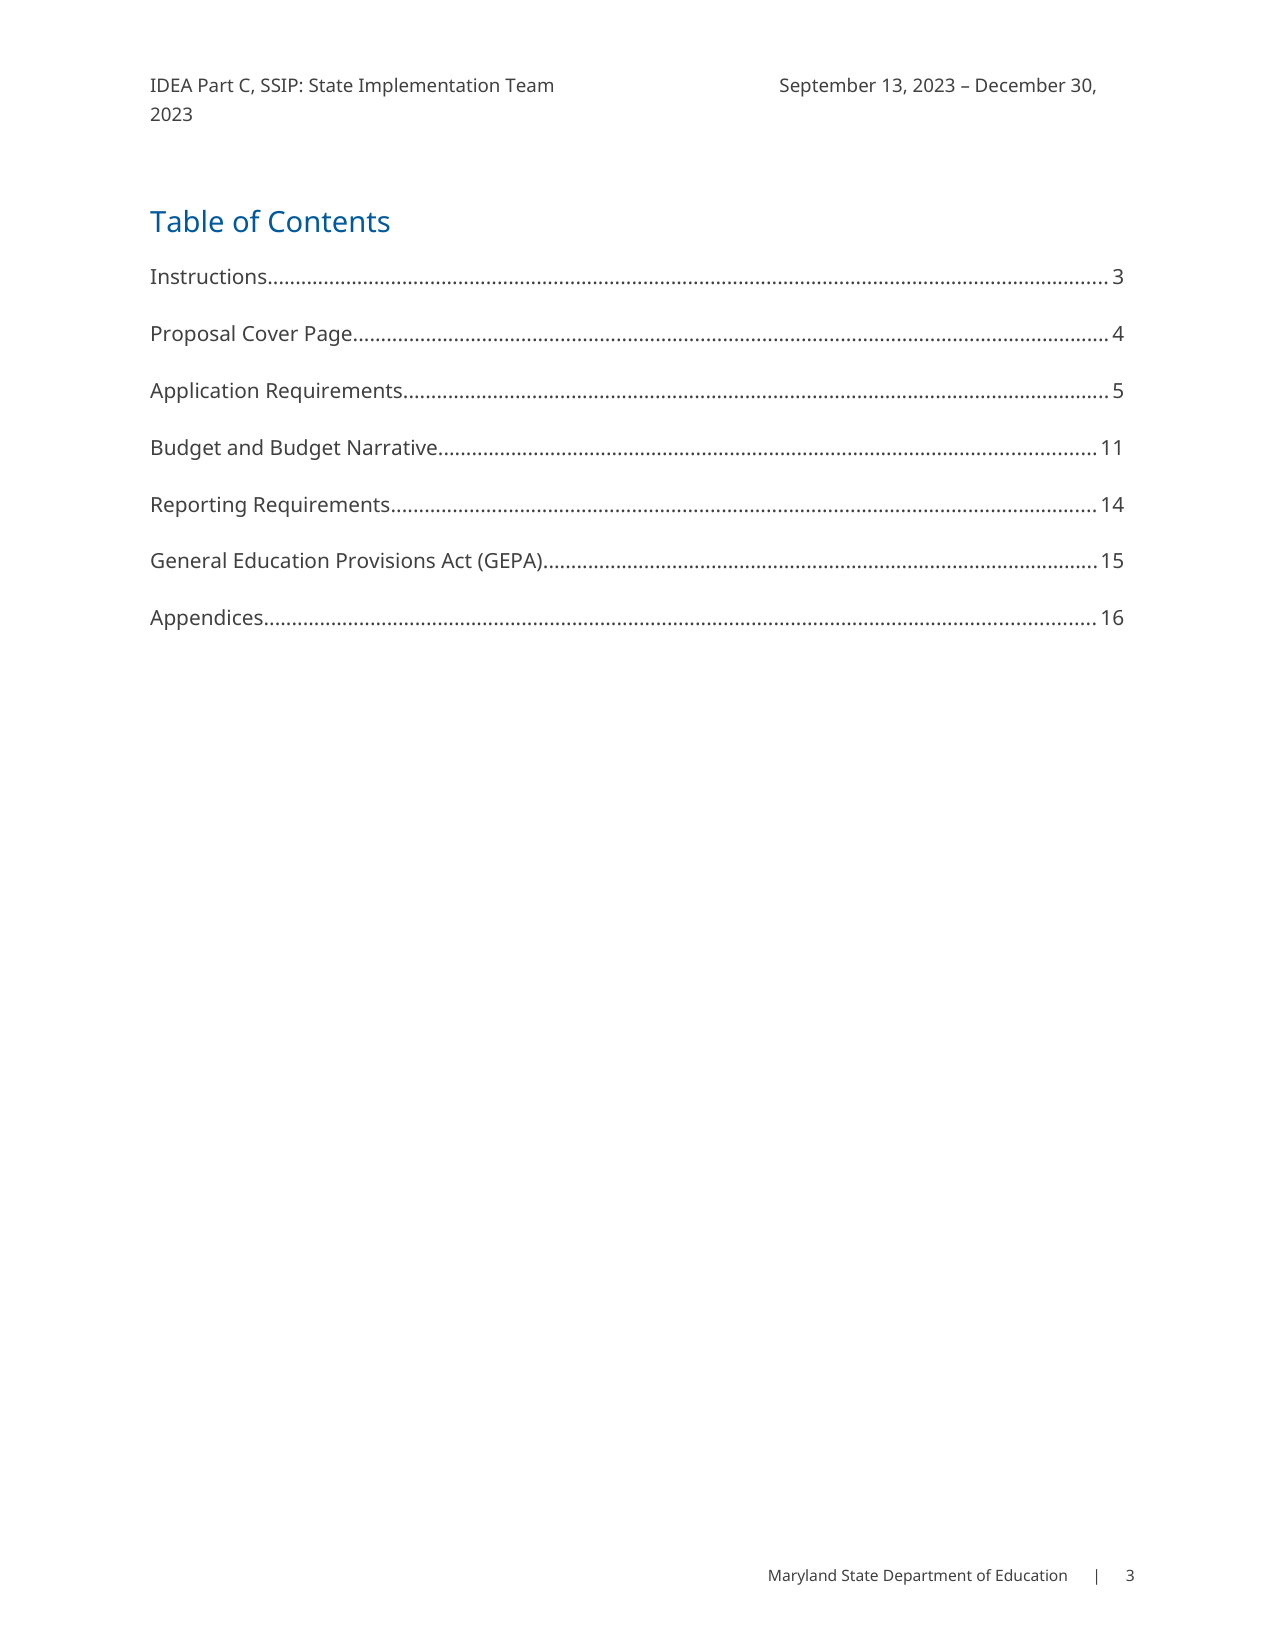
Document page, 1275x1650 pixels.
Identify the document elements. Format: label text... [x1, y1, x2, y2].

text Table of Contents [150, 202, 1125, 241]
text Budget and Budget Narrative 11 [150, 433, 1125, 461]
text Reporting Requirements 14 [150, 490, 1125, 518]
text Instructions 3 [150, 262, 1125, 291]
text Proposal Cover Page 4 [150, 319, 1125, 347]
text Application Requirements 5 [150, 376, 1125, 404]
text General Education Provisions Act (GEPA) 15 [150, 547, 1125, 575]
text Appendices 16 [150, 603, 1125, 632]
